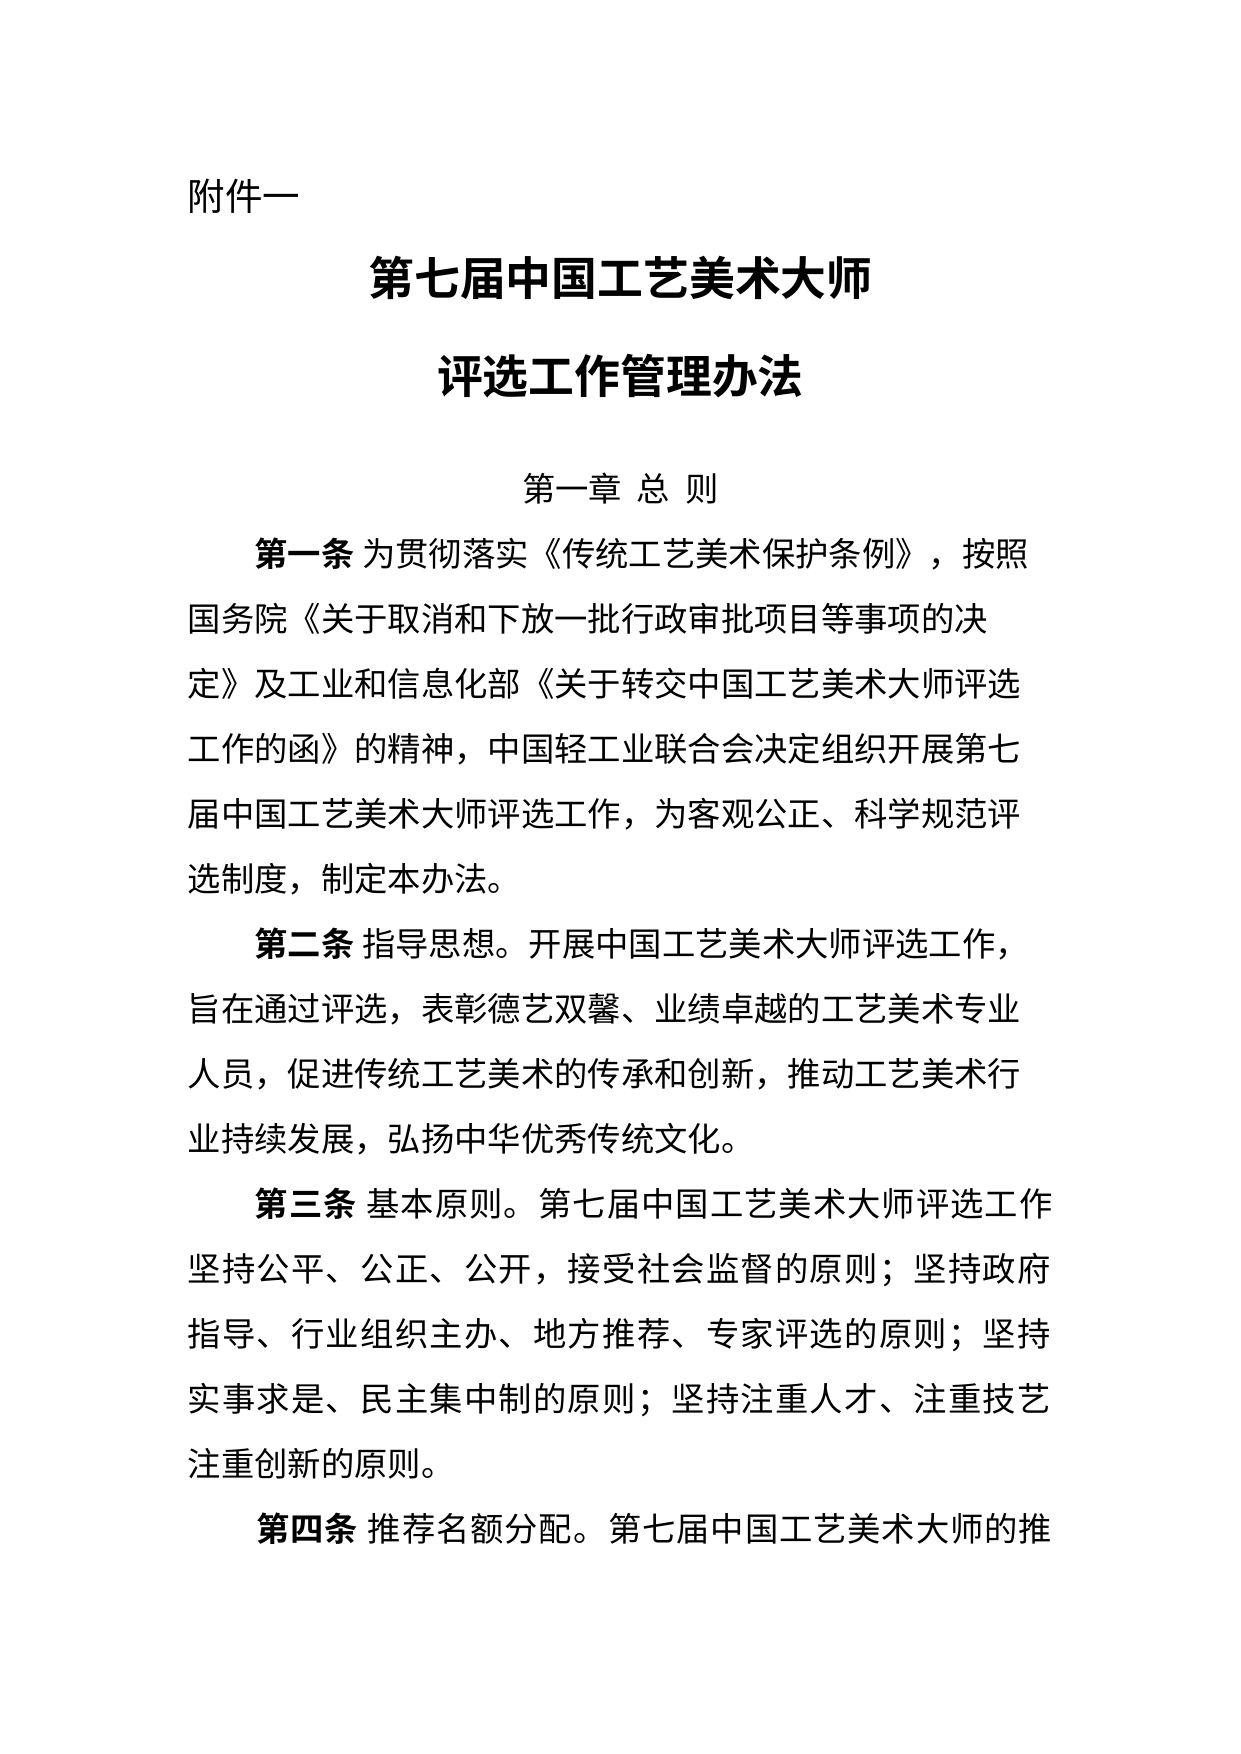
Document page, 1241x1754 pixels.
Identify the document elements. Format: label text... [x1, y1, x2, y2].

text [187, 1494, 1053, 1559]
text 评选工作管理办法 [187, 324, 1053, 422]
text 第一条 为贯彻落实《传统工艺美术保护条例》，按照国务院《关于取消和下放一批行政审批项目等事项的决定》及工业和信息化部《关于转交中国工艺美术大师评选工作的函》的精神，中国轻工业联合会决定组织开展第七届中国工艺美术大师评选工作，为客观公正、科学规范评选制度，制定本办法。 [187, 519, 1053, 909]
text 第七届中国工艺美术大师 [187, 227, 1053, 324]
text 第二条 指导思想。开展中国工艺美术大师评选工作，旨在通过评选，表彰德艺双馨、业绩卓越的工艺美术专业人员，促进传统工艺美术的传承和创新，推动工艺美术行业持续发展，弘扬中华优秀传统文化。 [187, 909, 1053, 1169]
text 第三条 基本原则。第七届中国工艺美术大师评选工作坚持公平、公正、公开，接受社会监督的原则；坚持政府指导、行业组织主办、地方推荐、专家评选的原则；坚持实事求是、民主集中制的原则；坚持注重人才、注重技艺、注重创新的原则。 [187, 1169, 1053, 1494]
text 第一章 总 则 [187, 454, 1053, 519]
text 附件一 [187, 162, 1053, 227]
